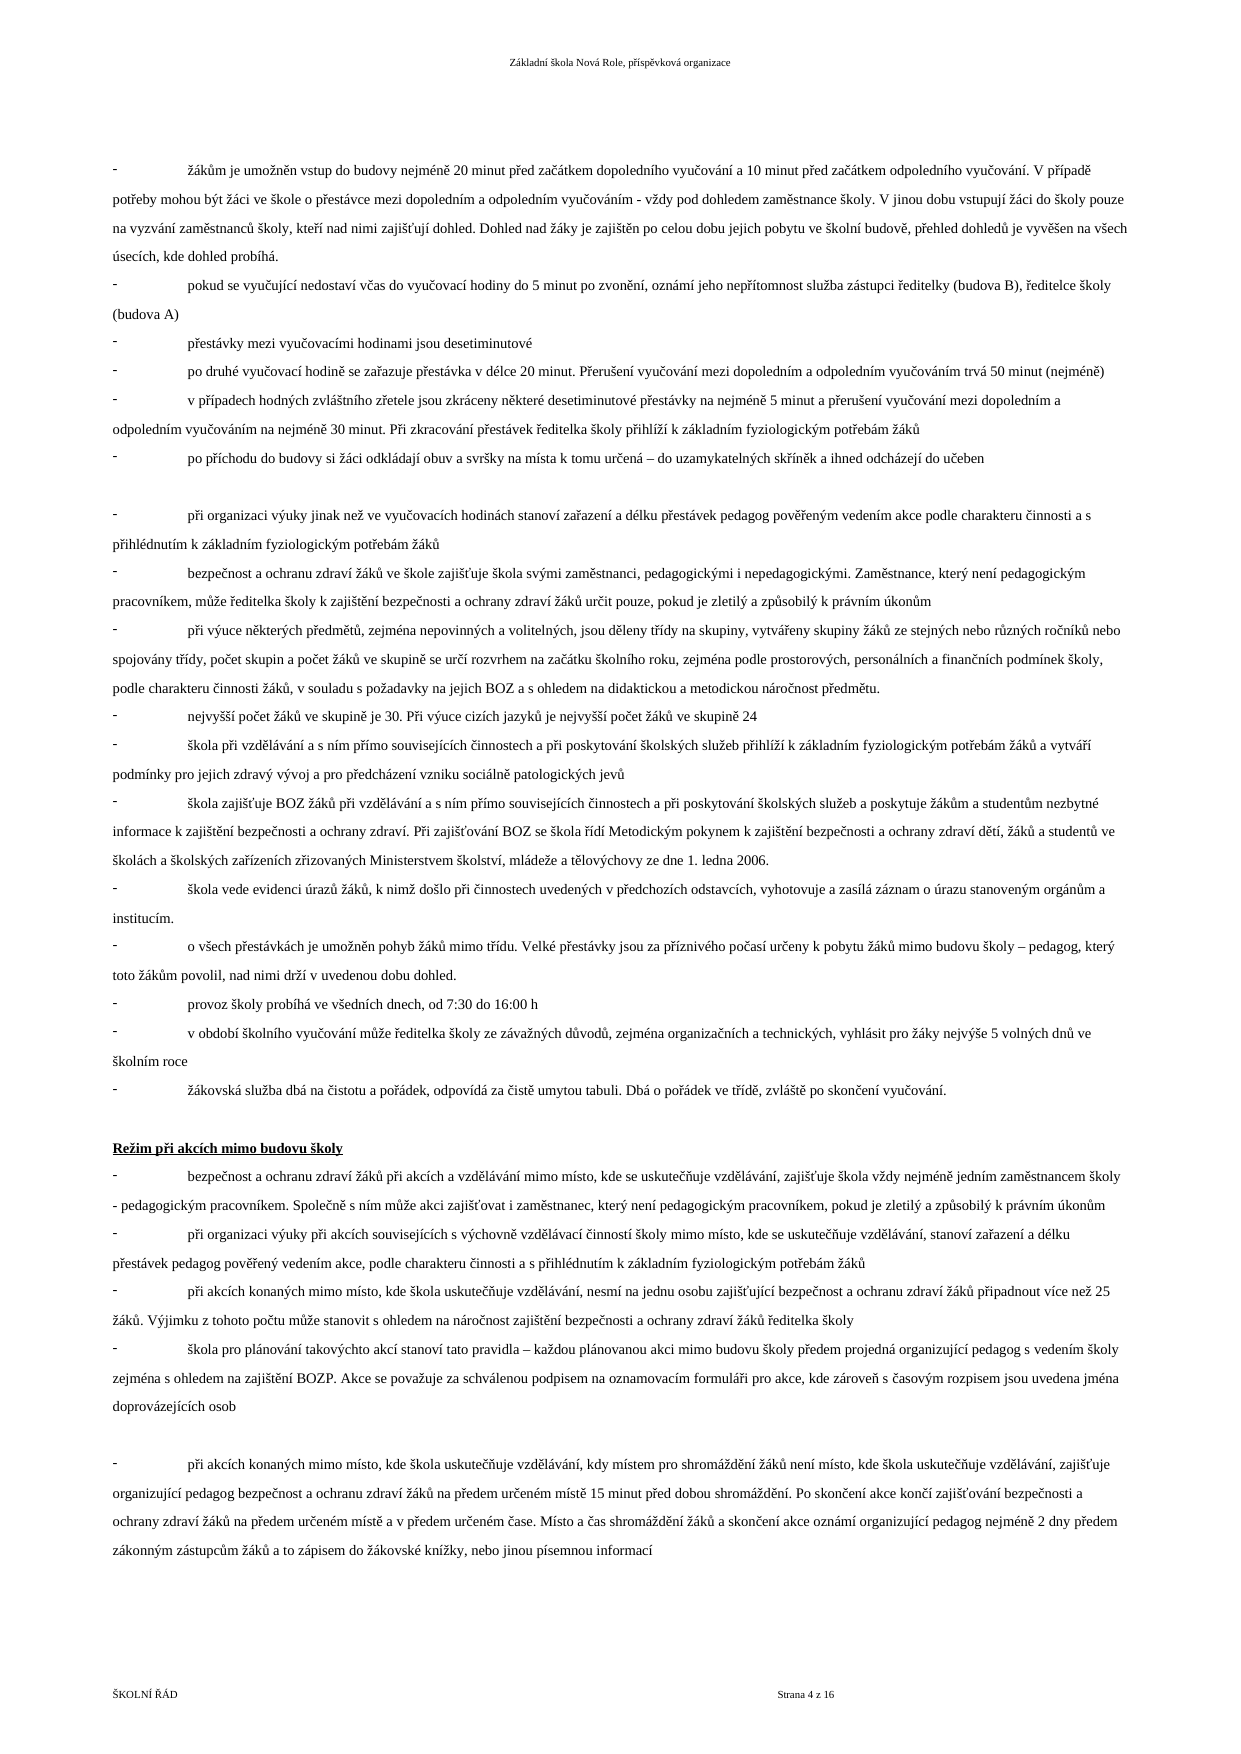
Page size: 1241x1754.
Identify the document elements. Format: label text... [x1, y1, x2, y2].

list při organizaci výuky jinak než ve vyučovacích hodinách stanoví zařazení a délku přestávek pedagog pověřeným vedením akce podle charakteru činnosti a s přihlédnutím k základním fyziologickým potřebám žáků [112, 495, 1128, 552]
list bezpečnost a ochranu zdraví žáků ve škole zajišťuje škola svými zaměstnanci, pedagogickými i nepedagogickými. Zaměstnance, který není pedagogickým pracovníkem, může ředitelka školy k zajištění bezpečnosti a ochrany zdraví žáků určit pouze, pokud je zletilý a způsobilý k právním úkonům [112, 552, 1128, 610]
list škola při vzdělávání a s ním přímo souvisejících činnostech a při poskytování školských služeb přihlíží k základním fyziologickým potřebám žáků a vytváří podmínky pro jejich zdravý vývoj a pro předcházení vzniku sociálně patologických jevů [112, 725, 1128, 782]
text Režim při akcích mimo budovu školy [112, 1127, 1128, 1156]
list při organizaci výuky při akcích souvisejících s výchovně vzdělávací činností školy mimo místo, kde se uskutečňuje vzdělávání, stanoví zařazení a délku přestávek pedagog pověřený vedením akce, podle charakteru činnosti a s přihlédnutím k základním fyziologickým potřebám žáků [112, 1214, 1128, 1271]
list při akcích konaných mimo místo, kde škola uskutečňuje vzdělávání, nesmí na jednu osobu zajišťující bezpečnost a ochranu zdraví žáků připadnout více než 25 žáků. Výjimku z tohoto počtu může stanovit s ohledem na náročnost zajištění bezpečnosti a ochrany zdraví žáků ředitelka školy [112, 1271, 1128, 1329]
list škola vede evidenci úrazů žáků, k nimž došlo při činnostech uvedených v předchozích odstavcích, vyhotovuje a zasílá záznam o úrazu stanoveným orgánům a institucím. [112, 869, 1128, 926]
list v období školního vyučování může ředitelka školy ze závažných důvodů, zejména organizačních a technických, vyhlásit pro žáky nejvýše 5 volných dnů ve školním roce [112, 1012, 1128, 1070]
list škola pro plánování takovýchto akcí stanoví tato pravidla – každou plánovanou akci mimo budovu školy předem projedná organizující pedagog s vedením školy zejména s ohledem na zajištění BOZP. Akce se považuje za schválenou podpisem na oznamovacím formuláři pro akce, kde zároveň s časovým rozpisem jsou uvedena jména doprovázejících osob [112, 1329, 1128, 1415]
list nejvyšší počet žáků ve skupině je 30. Při výuce cizích jazyků je nejvyšší počet žáků ve skupině 24 [112, 696, 1128, 725]
list pokud se vyučující nedostaví včas do vyučovací hodiny do 5 minut po zvonění, oznámí jeho nepřítomnost služba zástupci ředitelky (budova B), ředitelce školy (budova A) [112, 265, 1128, 322]
list při výuce některých předmětů, zejména nepovinných a volitelných, jsou děleny třídy na skupiny, vytvářeny skupiny žáků ze stejných nebo různých ročníků nebo spojovány třídy, počet skupin a počet žáků ve skupině se určí rozvrhem na začátku školního roku, zejména podle prostorových, personálních a finančních podmínek školy, podle charakteru činnosti žáků, v souladu s požadavky na jejich BOZ a s ohledem na didaktickou a metodickou náročnost předmětu. [112, 610, 1128, 696]
list provoz školy probíhá ve všedních dnech, od 7:30 do 16:00 h [112, 984, 1128, 1012]
list žákům je umožněn vstup do budovy nejméně 20 minut před začátkem dopoledního vyučování a 10 minut před začátkem odpoledního vyučování. V případě potřeby mohou být žáci ve škole o přestávce mezi dopoledním a odpoledním vyučováním - vždy pod dohledem zaměstnance školy. V jinou dobu vstupují žáci do školy pouze na vyzvání zaměstnanců školy, kteří nad nimi zajišťují dohled. Dohled nad žáky je zajištěn po celou dobu jejich pobytu ve školní budově, přehled dohledů je vyvěšen na všech úsecích, kde dohled probíhá. [112, 150, 1128, 265]
list žákovská služba dbá na čistotu a pořádek, odpovídá za čistě umytou tabuli. Dbá o pořádek ve třídě, zvláště po skončení vyučování. [112, 1070, 1128, 1099]
list po druhé vyučovací hodině se zařazuje přestávka v délce 20 minut. Přerušení vyučování mezi dopoledním a odpoledním vyučováním trvá 50 minut (nejméně) [112, 351, 1128, 380]
list bezpečnost a ochranu zdraví žáků při akcích a vzdělávání mimo místo, kde se uskutečňuje vzdělávání, zajišťuje škola vždy nejméně jedním zaměstnancem školy - pedagogickým pracovníkem. Společně s ním může akci zajišťovat i zaměstnanec, který není pedagogickým pracovníkem, pokud je zletilý a způsobilý k právním úkonům [112, 1156, 1128, 1214]
list o všech přestávkách je umožněn pohyb žáků mimo třídu. Velké přestávky jsou za příznivého počasí určeny k pobytu žáků mimo budovu školy – pedagog, který toto žákům povolil, nad nimi drží v uvedenou dobu dohled. [112, 926, 1128, 984]
list škola zajišťuje BOZ žáků při vzdělávání a s ním přímo souvisejících činnostech a při poskytování školských služeb a poskytuje žákům a studentům nezbytné informace k zajištění bezpečnosti a ochrany zdraví. Při zajišťování BOZ se škola řídí Metodickým pokynem k zajištění bezpečnosti a ochrany zdraví dětí, žáků a studentů ve školách a školských zařízeních zřizovaných Ministerstvem školství, mládeže a tělovýchovy ze dne 1. ledna 2006. [112, 782, 1128, 869]
list po příchodu do budovy si žáci odkládají obuv a svršky na místa k tomu určená – do uzamykatelných skříněk a ihned odcházejí do učeben [112, 437, 1128, 466]
list v případech hodných zvláštního zřetele jsou zkráceny některé desetiminutové přestávky na nejméně 5 minut a přerušení vyučování mezi dopoledním a odpoledním vyučováním na nejméně 30 minut. Při zkracování přestávek ředitelka školy přihlíží k základním fyziologickým potřebám žáků [112, 380, 1128, 437]
list přestávky mezi vyučovacími hodinami jsou desetiminutové [112, 322, 1128, 351]
list při akcích konaných mimo místo, kde škola uskutečňuje vzdělávání, kdy místem pro shromáždění žáků není místo, kde škola uskutečňuje vzdělávání, zajišťuje organizující pedagog bezpečnost a ochranu zdraví žáků na předem určeném místě 15 minut před dobou shromáždění. Po skončení akce končí zajišťování bezpečnosti a ochrany zdraví žáků na předem určeném místě a v předem určeném čase. Místo a čas shromáždění žáků a skončení akce oznámí organizující pedagog nejméně 2 dny předem zákonným zástupcům žáků a to zápisem do žákovské knížky, nebo jinou písemnou informací [112, 1444, 1128, 1559]
